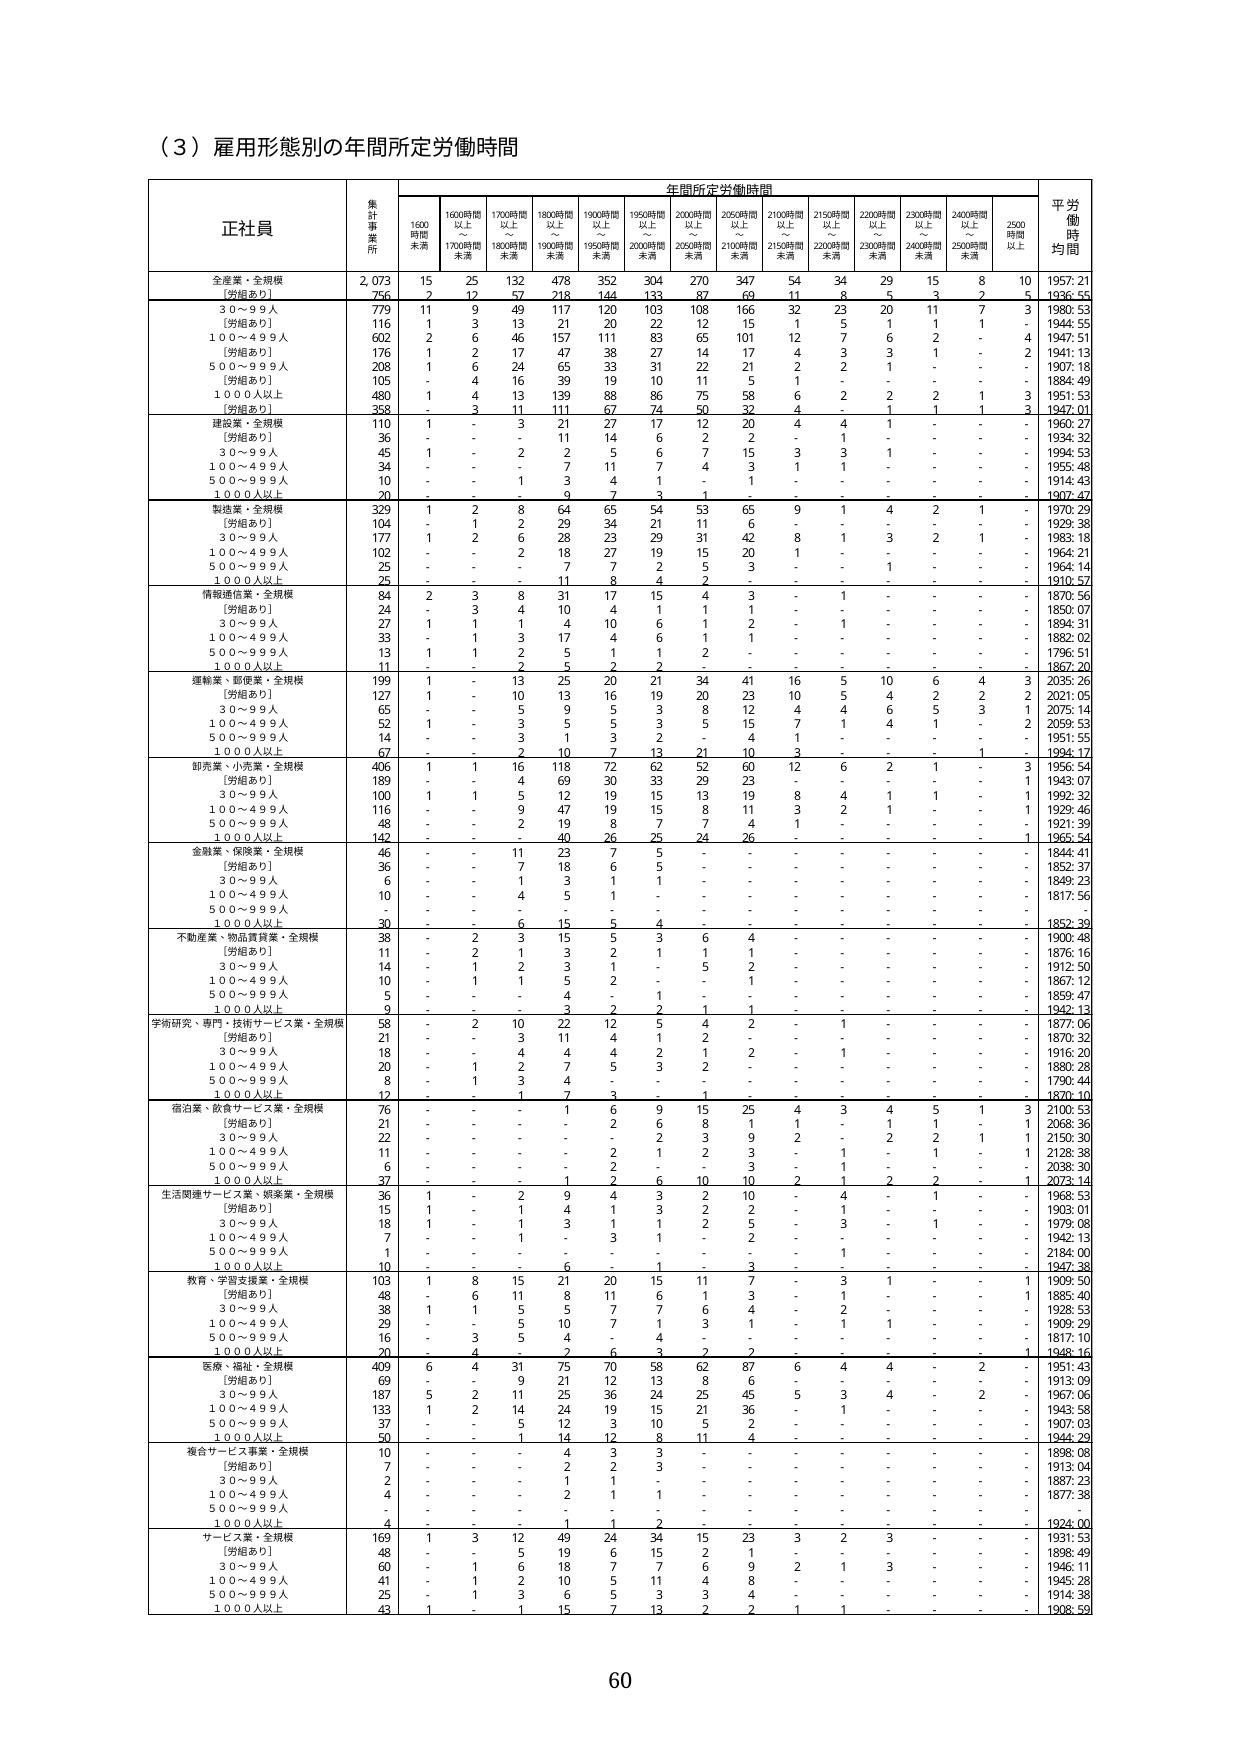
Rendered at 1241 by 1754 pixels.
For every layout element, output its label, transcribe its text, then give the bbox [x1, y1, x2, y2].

text （３）雇用形態別の年間所定労働時間 [148, 127, 1092, 164]
